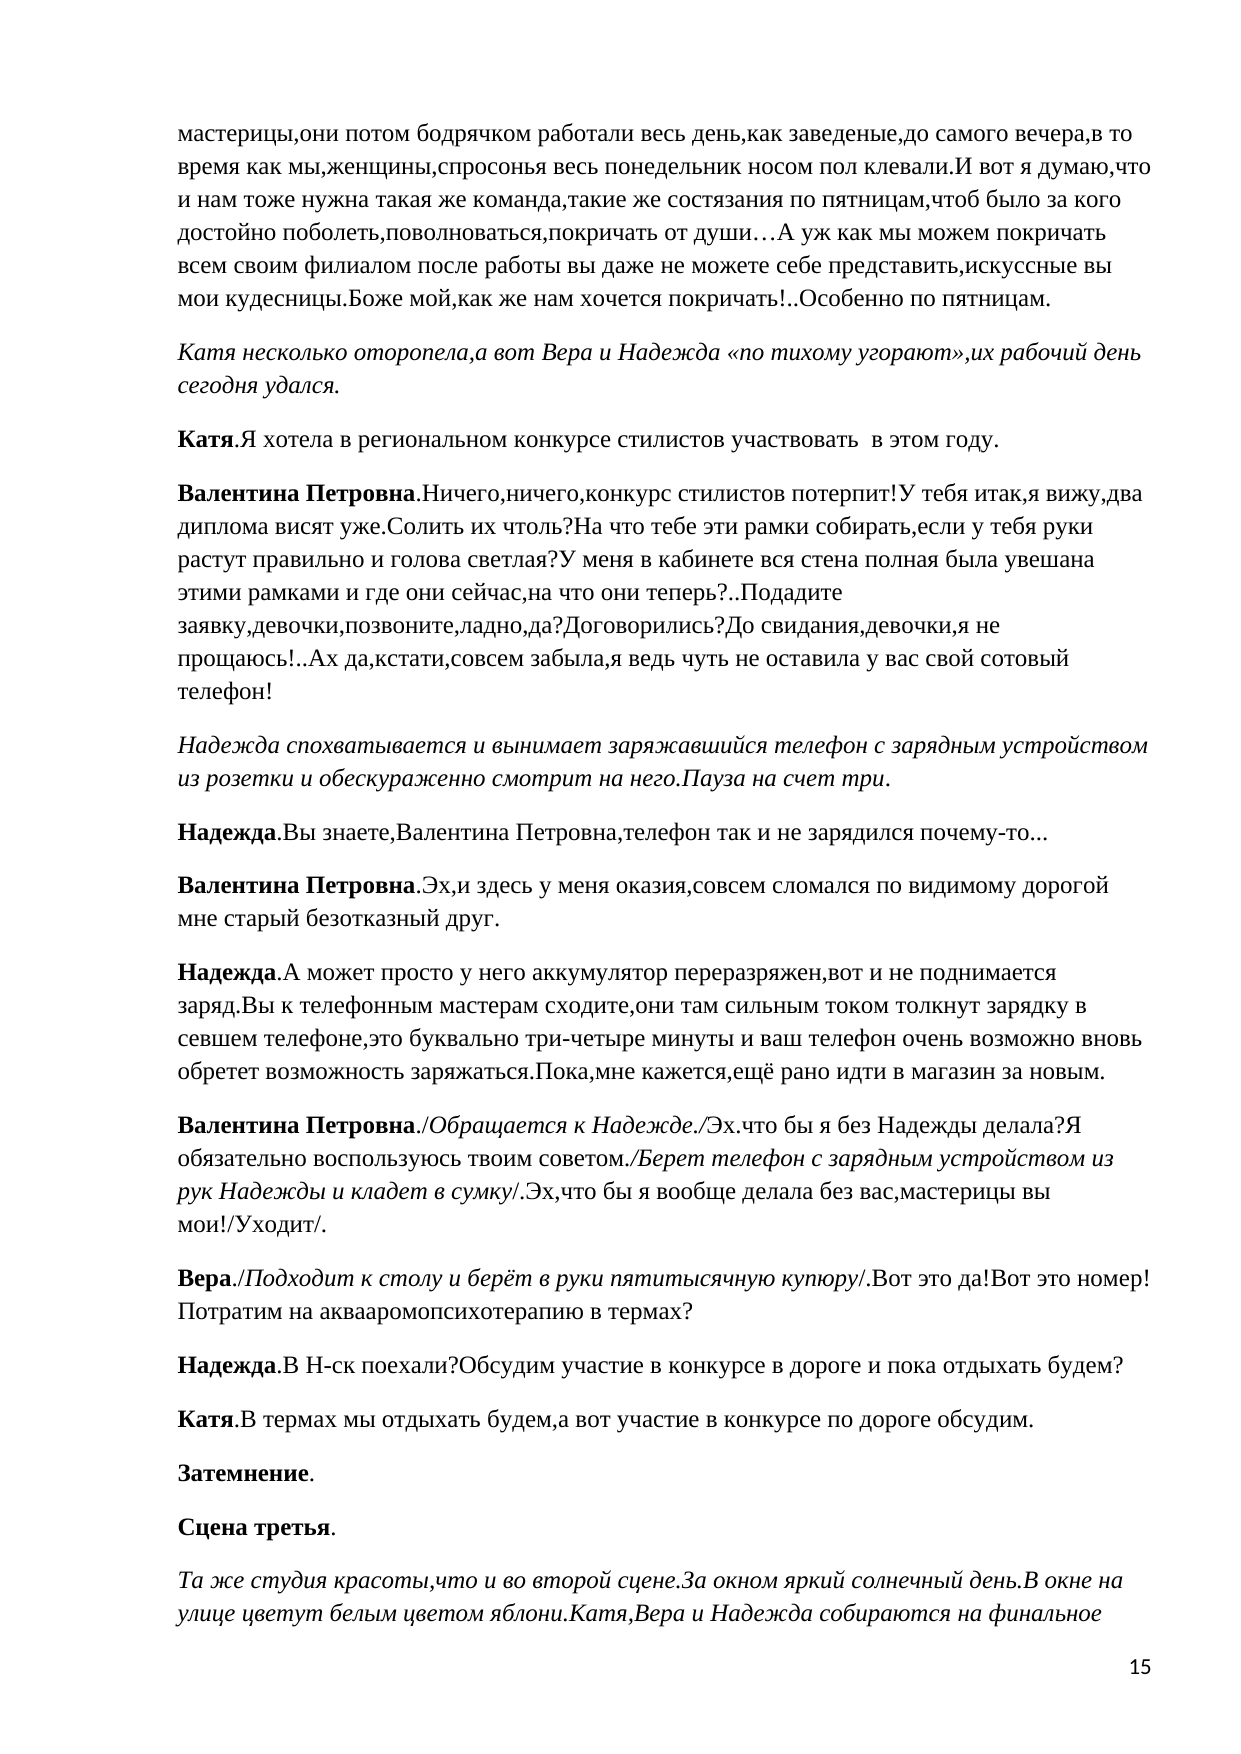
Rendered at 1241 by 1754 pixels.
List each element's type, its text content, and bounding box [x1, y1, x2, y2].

text Надежда.В Н-ск поехали?Обсудим участие в конкурсе в дороге и пока отдыхать будем? [177, 1350, 1152, 1379]
text Катя несколько оторопела,а вот Вера и Надежда «по тихому угорают»,их рабочий день сегодня удался. [177, 337, 1152, 399]
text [177, 1566, 1152, 1627]
text Надежда.Вы знаете,Валентина Петровна,телефон так и не зарядился почему-то... [177, 817, 1152, 845]
text Валентина Петровна.Эх,и здесь у меня оказия,совсем сломался по видимому дорогой мне старый безотказный друг. [177, 871, 1152, 932]
text Валентина Петровна./Обращается к Надежде./Эх.что бы я без Надежды делала?Я обязательно воспользуюсь твоим советом./Берет телефон с зарядным устройством из рук Надежды и кладет в сумку/.Эх,что бы я вообще делала без вас,мастерицы вы мои!/Уходит/. [177, 1110, 1152, 1238]
text Надежда спохватывается и вынимает заряжавшийся телефон с зарядным устройством из розетки и обескураженно смотрит на него.Пауза на счет три. [177, 730, 1152, 792]
text Валентина Петровна.Ничего,ничего,конкурс стилистов потерпит!У тебя итак,я вижу,два диплома висят уже.Солить их чтоль?На что тебе эти рамки собирать,если у тебя руки растут правильно и голова светлая?У меня в кабинете вся стена полная была увешана этими рамками и где они сейчас,на что они теперь?..Подадите заявку,девочки,позвоните,ладно,да?Договорились?До свидания,девочки,я не прощаюсь!..Ах да,кстати,совсем забыла,я ведь чуть не оставила у вас свой сотовый телефон! [177, 478, 1152, 705]
text Катя.Я хотела в региональном конкурсе стилистов участвовать в этом году. [177, 424, 1152, 453]
text Вера./Подходит к столу и берёт в руки пятитысячную купюру/.Вот это да!Вот это номер!Потратим на аквааромопсихотерапию в термах? [177, 1263, 1152, 1325]
text Катя.В термах мы отдыхать будем,а вот участие в конкурсе по дороге обсудим. [177, 1404, 1152, 1433]
text Надежда.А может просто у него аккумулятор переразряжен,вот и не поднимается заряд.Вы к телефонным мастерам сходите,они там сильным током толкнут зарядку в севшем телефоне,это буквально три-четыре минуты и ваш телефон очень возможно вновь обретет возможность заряжаться.Пока,мне кажется,ещё рано идти в магазин за новым. [177, 957, 1152, 1085]
text Сцена третья. [177, 1512, 1152, 1540]
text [177, 118, 1152, 312]
text Затемнение. [177, 1458, 1152, 1487]
